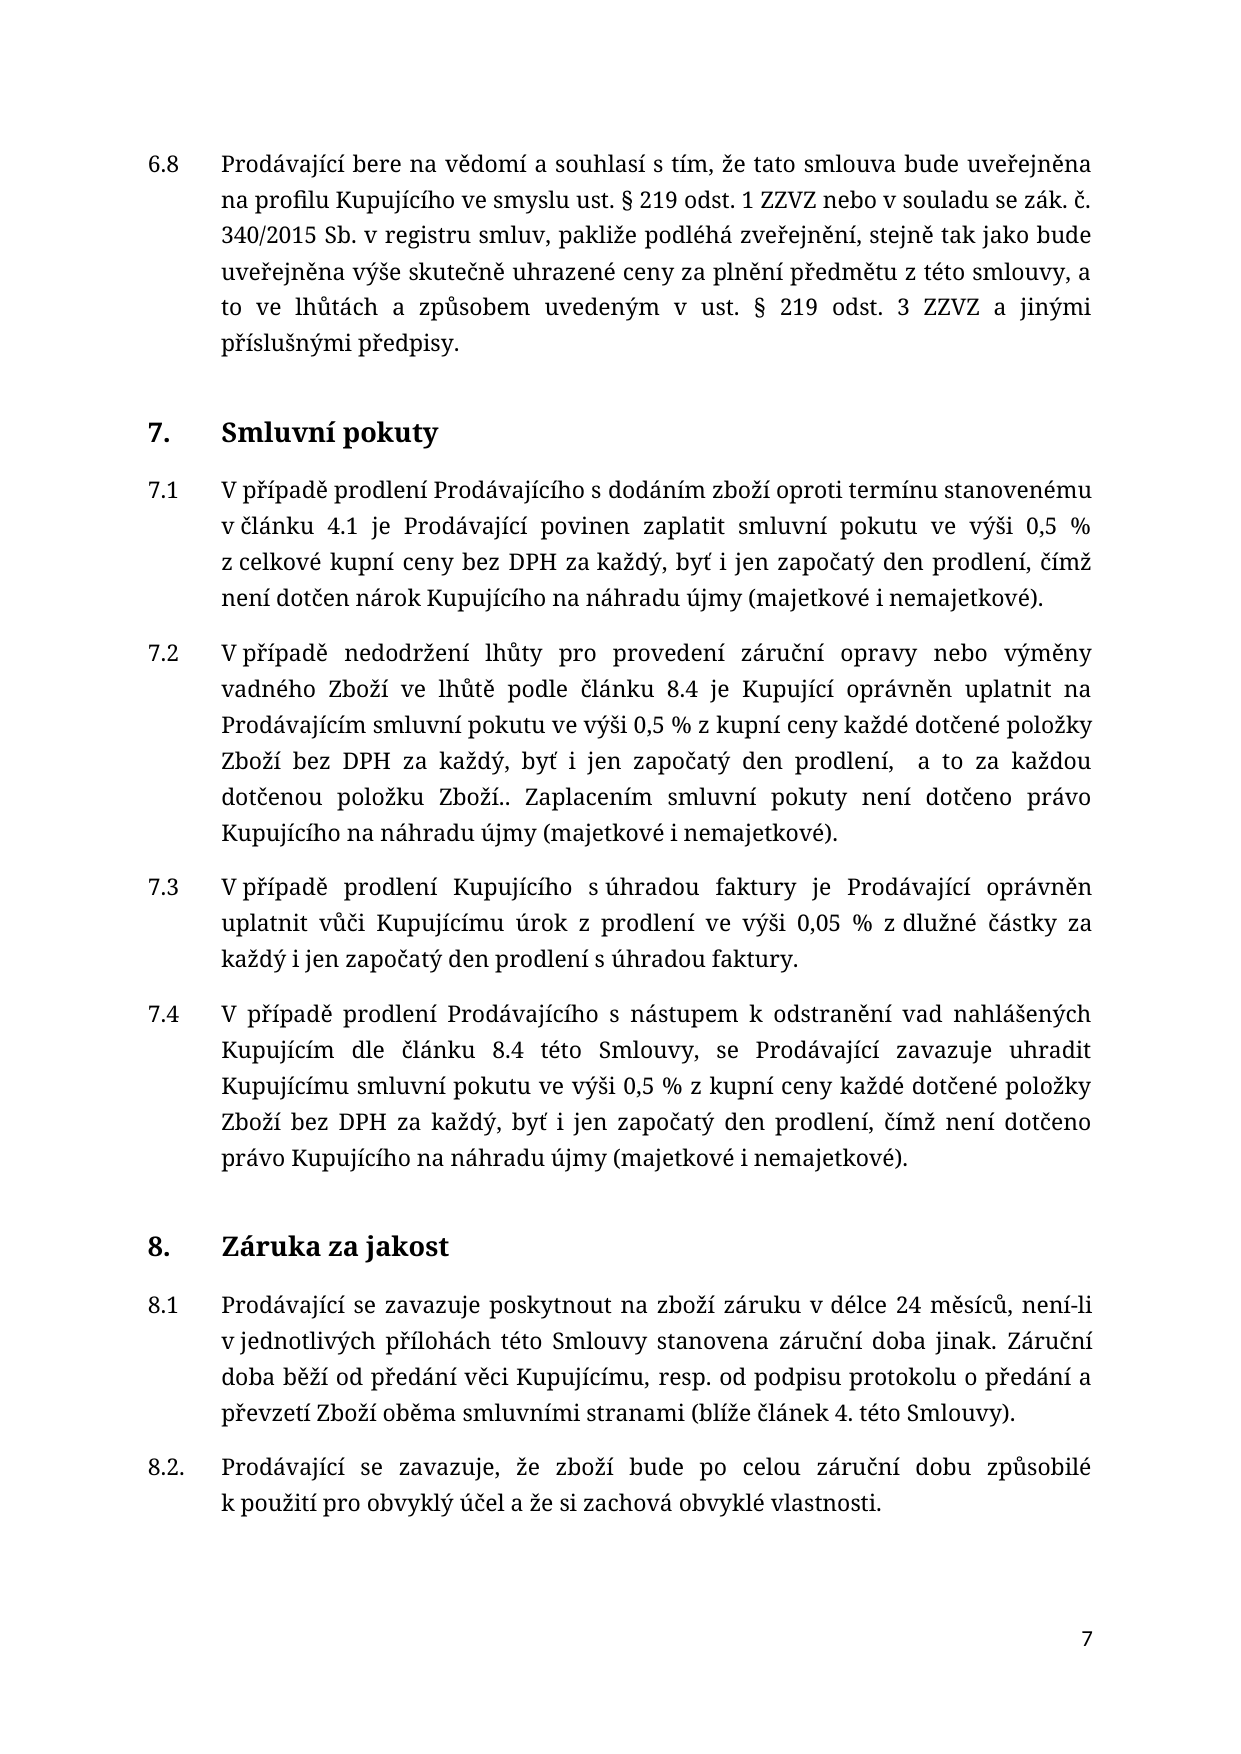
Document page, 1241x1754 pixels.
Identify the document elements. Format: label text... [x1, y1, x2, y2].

text 7.2 V případě nedodržení lhůty pro provedení záruční opravy nebo výměny vadného Zboží ve lhůtě podle článku 8.4 je Kupující oprávněn uplatnit na Prodávajícím smluvní pokutu ve výši 0,5 % z kupní ceny každé dotčené položky Zboží bez DPH za každý, byť i jen započatý den prodlení, a to za každou dotčenou položku Zboží.. Zaplacením smluvní pokuty není dotčeno právo Kupujícího na náhradu újmy (majetkové i nemajetkové). [148, 637, 1093, 848]
text 8.2. Prodávající se zavazuje, že zboží bude po celou záruční dobu způsobilé k použití pro obvyklý účel a že si zachová obvyklé vlastnosti. [148, 1451, 1093, 1518]
text 7.4 V případě prodlení Prodávajícího s nástupem k odstranění vad nahlášených Kupujícím dle článku 8.4 této Smlouvy, se Prodávající zavazuje uhradit Kupujícímu smluvní pokutu ve výši 0,5 % z kupní ceny každé dotčené položky Zboží bez DPH za každý, byť i jen započatý den prodlení, čímž není dotčeno právo Kupujícího na náhradu újmy (majetkové i nemajetkové). [148, 998, 1093, 1173]
text 8.1 Prodávající se zavazuje poskytnout na zboží záruku v délce 24 měsíců, není-li v jednotlivých přílohách této Smlouvy stanovena záruční doba jinak. Záruční doba běží od předání věci Kupujícímu, resp. od podpisu protokolu o předání a převzetí Zboží oběma smluvními stranami (blíže článek 4. této Smlouvy). [148, 1289, 1093, 1428]
text 7.3 V případě prodlení Kupujícího s úhradou faktury je Prodávající oprávněn uplatnit vůči Kupujícímu úrok z prodlení ve výši 0,05 % z dlužné částky za každý i jen započatý den prodlení s úhradou faktury. [148, 871, 1093, 974]
text 8. Záruka za jakost [148, 1227, 1093, 1264]
text 7.1 V případě prodlení Prodávajícího s dodáním zboží oproti termínu stanovenému v článku 4.1 je Prodávající povinen zaplatit smluvní pokutu ve výši 0,5 % z celkové kupní ceny bez DPH za každý, byť i jen započatý den prodlení, čímž není dotčen nárok Kupujícího na náhradu újmy (majetkové i nemajetkové). [148, 474, 1093, 613]
text 7. Smluvní pokuty [148, 413, 1093, 450]
text 6.8 Prodávající bere na vědomí a souhlasí s tím, že tato smlouva bude uveřejněna na profilu Kupujícího ve smyslu ust. § 219 odst. 1 ZZVZ nebo v souladu se zák. č. 340/2015 Sb. v registru smluv, pakliže podléhá zveřejnění, stejně tak jako bude uveřejněna výše skutečně uhrazené ceny za plnění předmětu z této smlouvy, a to ve lhůtách a způsobem uvedeným v ust. § 219 odst. 3 ZZVZ a jinými příslušnými předpisy. [148, 148, 1093, 358]
